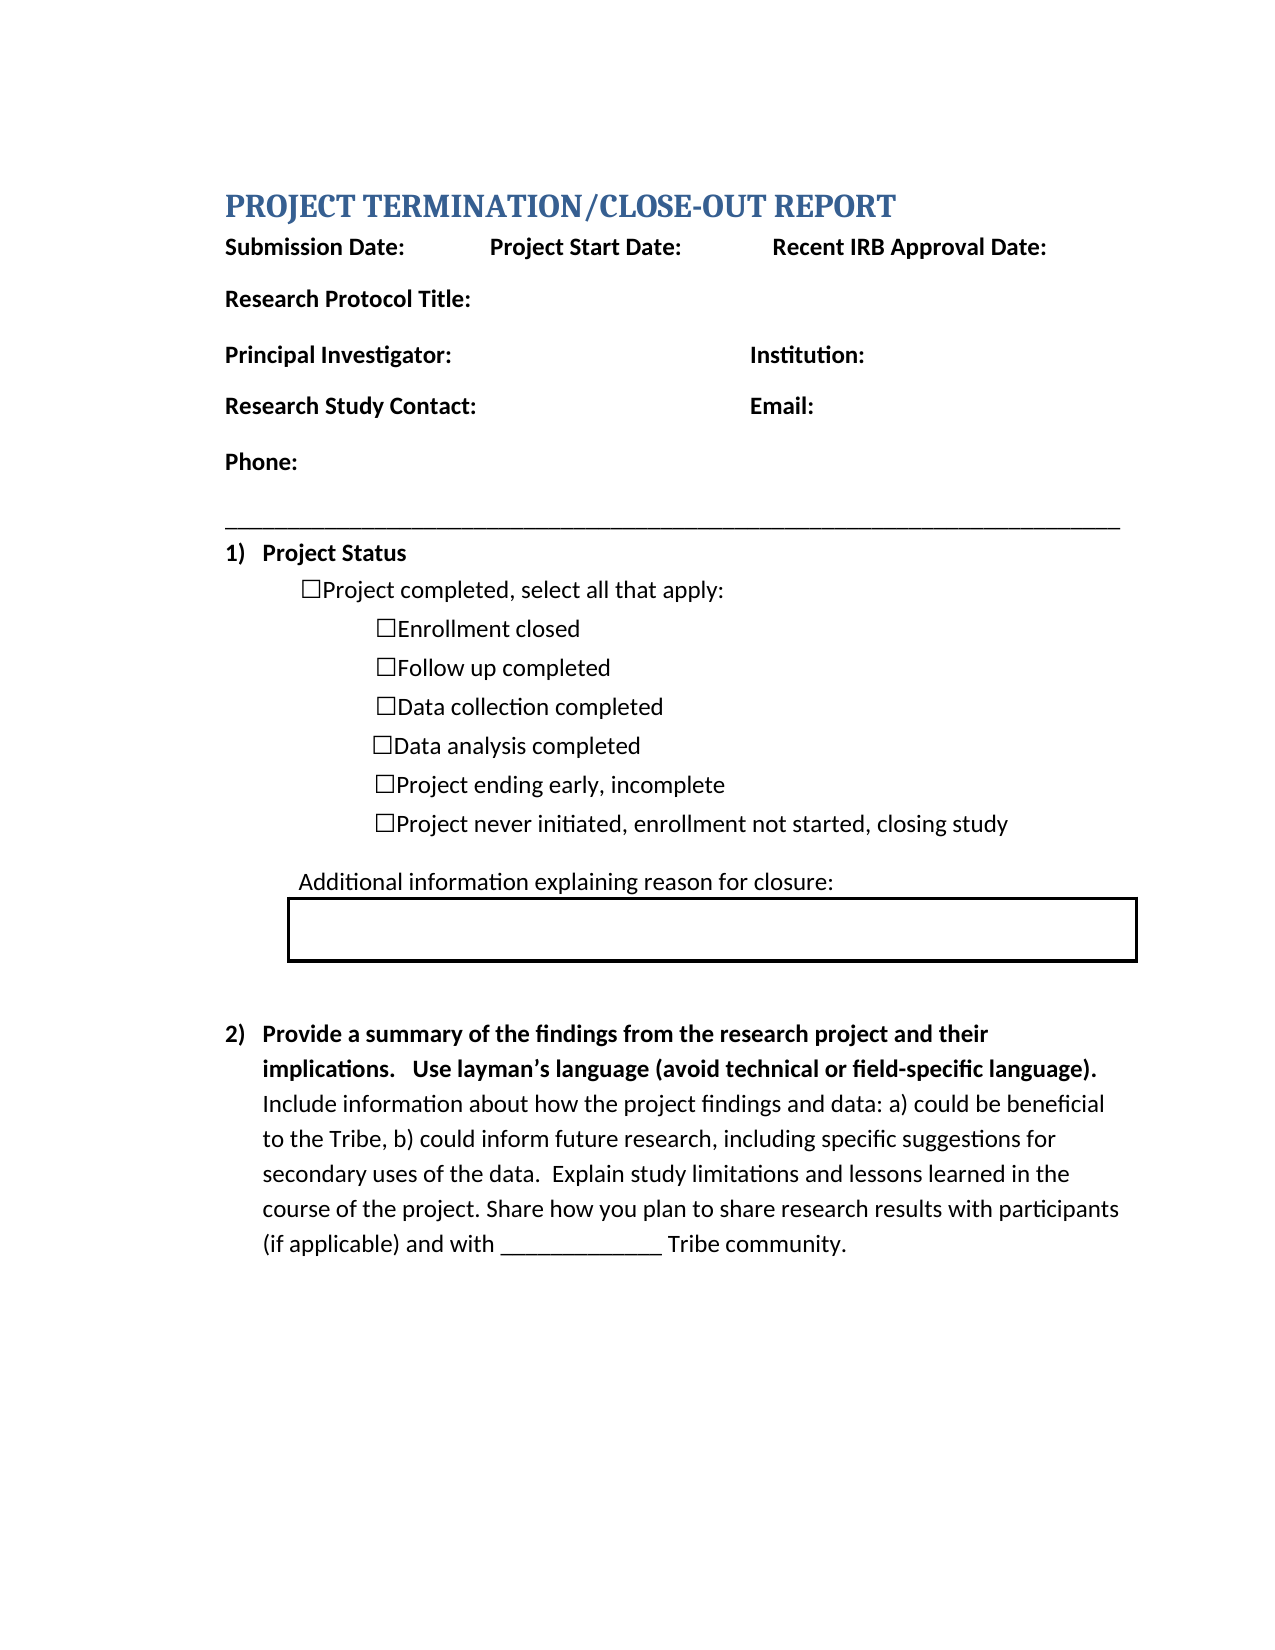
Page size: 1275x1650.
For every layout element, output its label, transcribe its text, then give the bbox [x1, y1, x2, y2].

list Project completed, select all that apply: [300, 572, 1125, 606]
text Phone: [225, 446, 1125, 476]
list Follow up completed Data collection completed [375, 650, 1125, 723]
list Project ending early, incomplete [300, 767, 1125, 801]
text Research Protocol Title: [225, 283, 1125, 313]
text Principal Investigator: Institution: [225, 339, 1125, 369]
text Additional information explaining reason for closure: [225, 866, 1125, 897]
list Project Status [225, 537, 1125, 567]
subtitle PROJECT TERMINATION/CLOSE-OUT REPORT [225, 187, 1125, 226]
table_header [290, 900, 1135, 959]
list Data analysis completed [300, 728, 1125, 762]
text Research Study Contact: Email: [225, 390, 1125, 421]
list Enrollment closed [300, 611, 1125, 645]
text ________________________________________________________________________ [225, 502, 1125, 532]
text Submission Date: Project Start Date: Recent IRB Approval Date: [225, 232, 1125, 262]
list Provide a summary of the findings from the research project and their implications. Use layman’s language (avoid technical or field-specific language). Include information about how the project findings and data: a) could be beneficial to the Tribe, b) could inform future research, including specific suggestions for secondary uses of the data. Explain study limitations and lessons learned in the course of the project. Share how you plan to share research results with participants (if applicable) and with _____________ Tribe community. [225, 1018, 1125, 1259]
list Project never initiated, enrollment not started, closing study [300, 806, 1125, 840]
